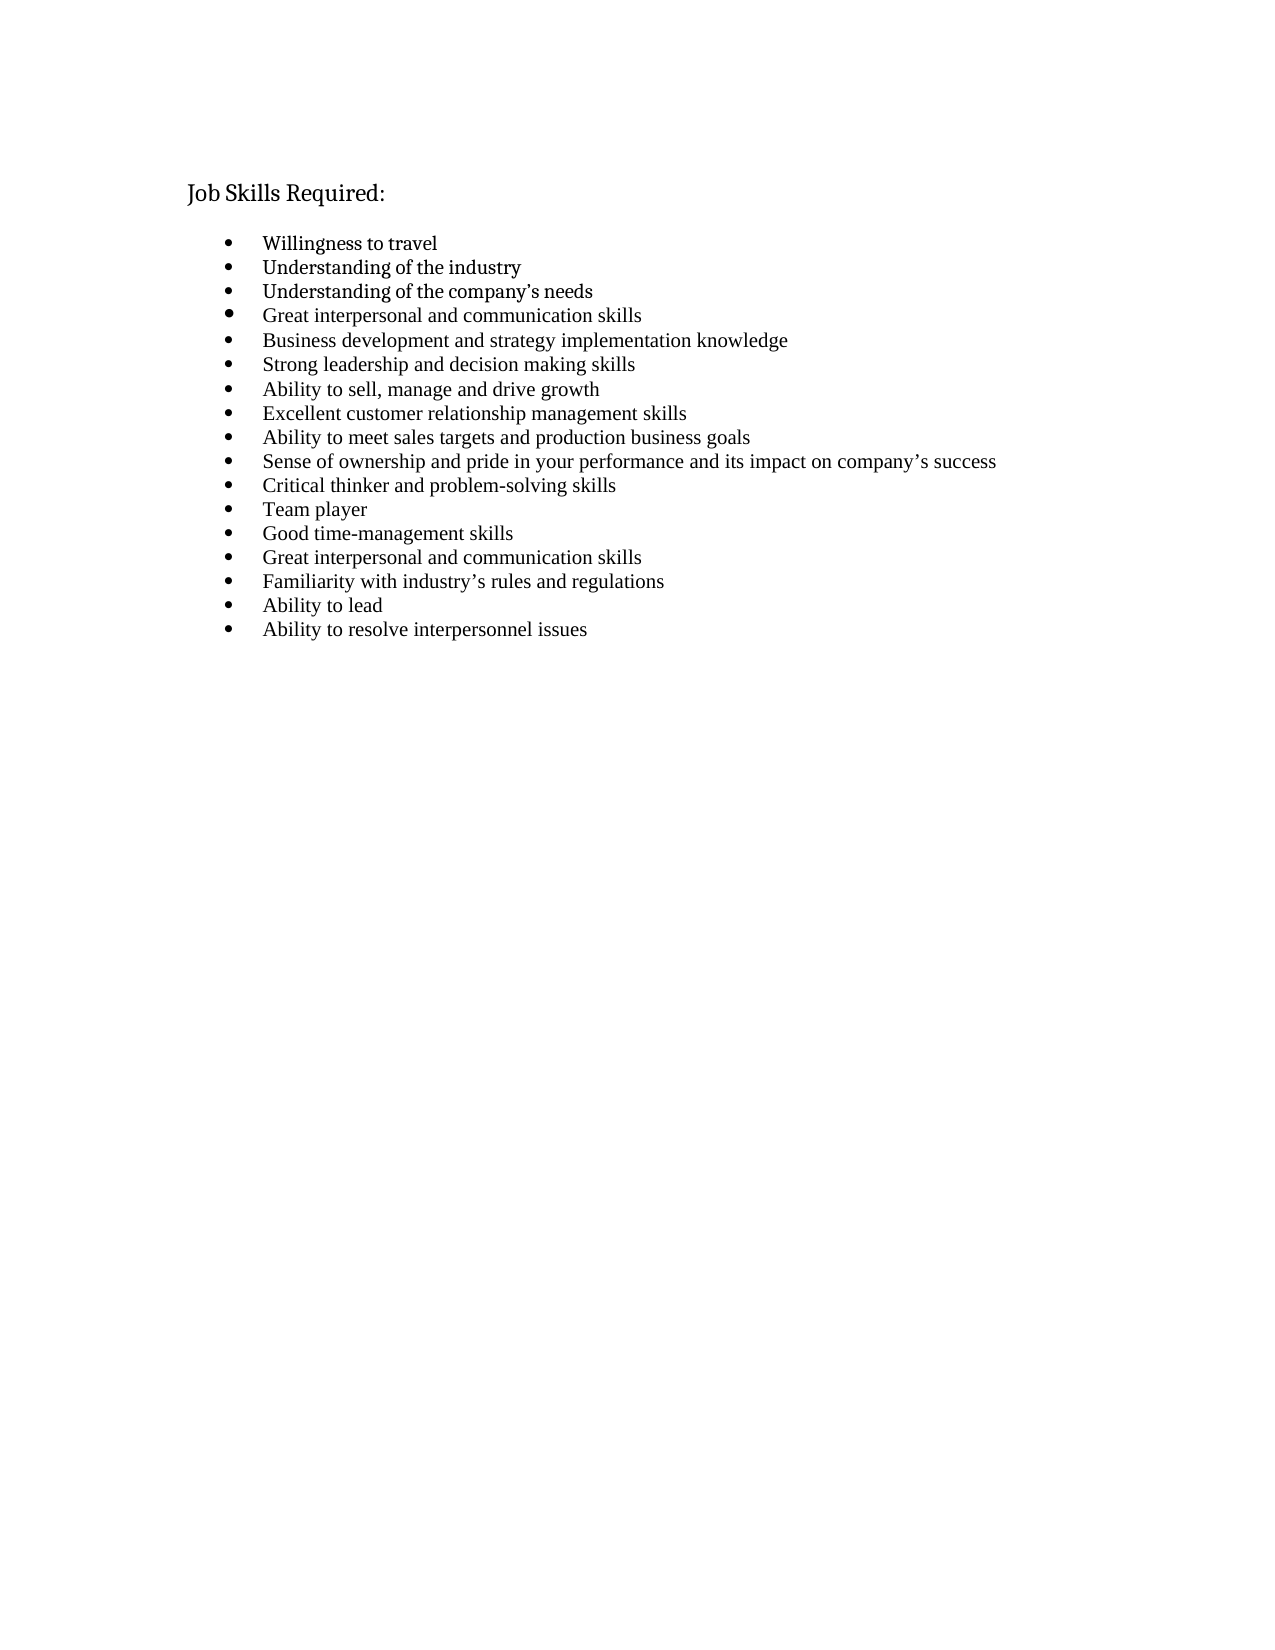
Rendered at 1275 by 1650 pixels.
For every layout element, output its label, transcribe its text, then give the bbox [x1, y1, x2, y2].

list Ability to lead [225, 593, 1087, 617]
list Business development and strategy implementation knowledge [225, 328, 1087, 352]
list Excellent customer relationship management skills [225, 401, 1087, 424]
list Great interpersonal and communication skills [225, 545, 1087, 569]
list Understanding of the company’s needs [225, 279, 1087, 303]
text Job Skills Required: [187, 179, 1087, 207]
list Willingness to travel [225, 232, 1087, 256]
list Familiarity with industry’s rules and regulations [225, 569, 1087, 593]
list Critical thinker and problem-solving skills [225, 473, 1087, 497]
list Ability to resolve interpersonnel issues [225, 617, 1087, 641]
list Good time-management skills [225, 521, 1087, 545]
list Strong leadership and decision making skills [225, 352, 1087, 376]
list Sense of ownership and pride in your performance and its impact on company’s success [225, 449, 1087, 473]
list Understanding of the industry [225, 256, 1087, 279]
list Great interpersonal and communication skills [225, 303, 1087, 328]
list Ability to meet sales targets and production business goals [225, 424, 1087, 449]
list Ability to sell, manage and drive growth [225, 376, 1087, 401]
list Team player [225, 497, 1087, 521]
